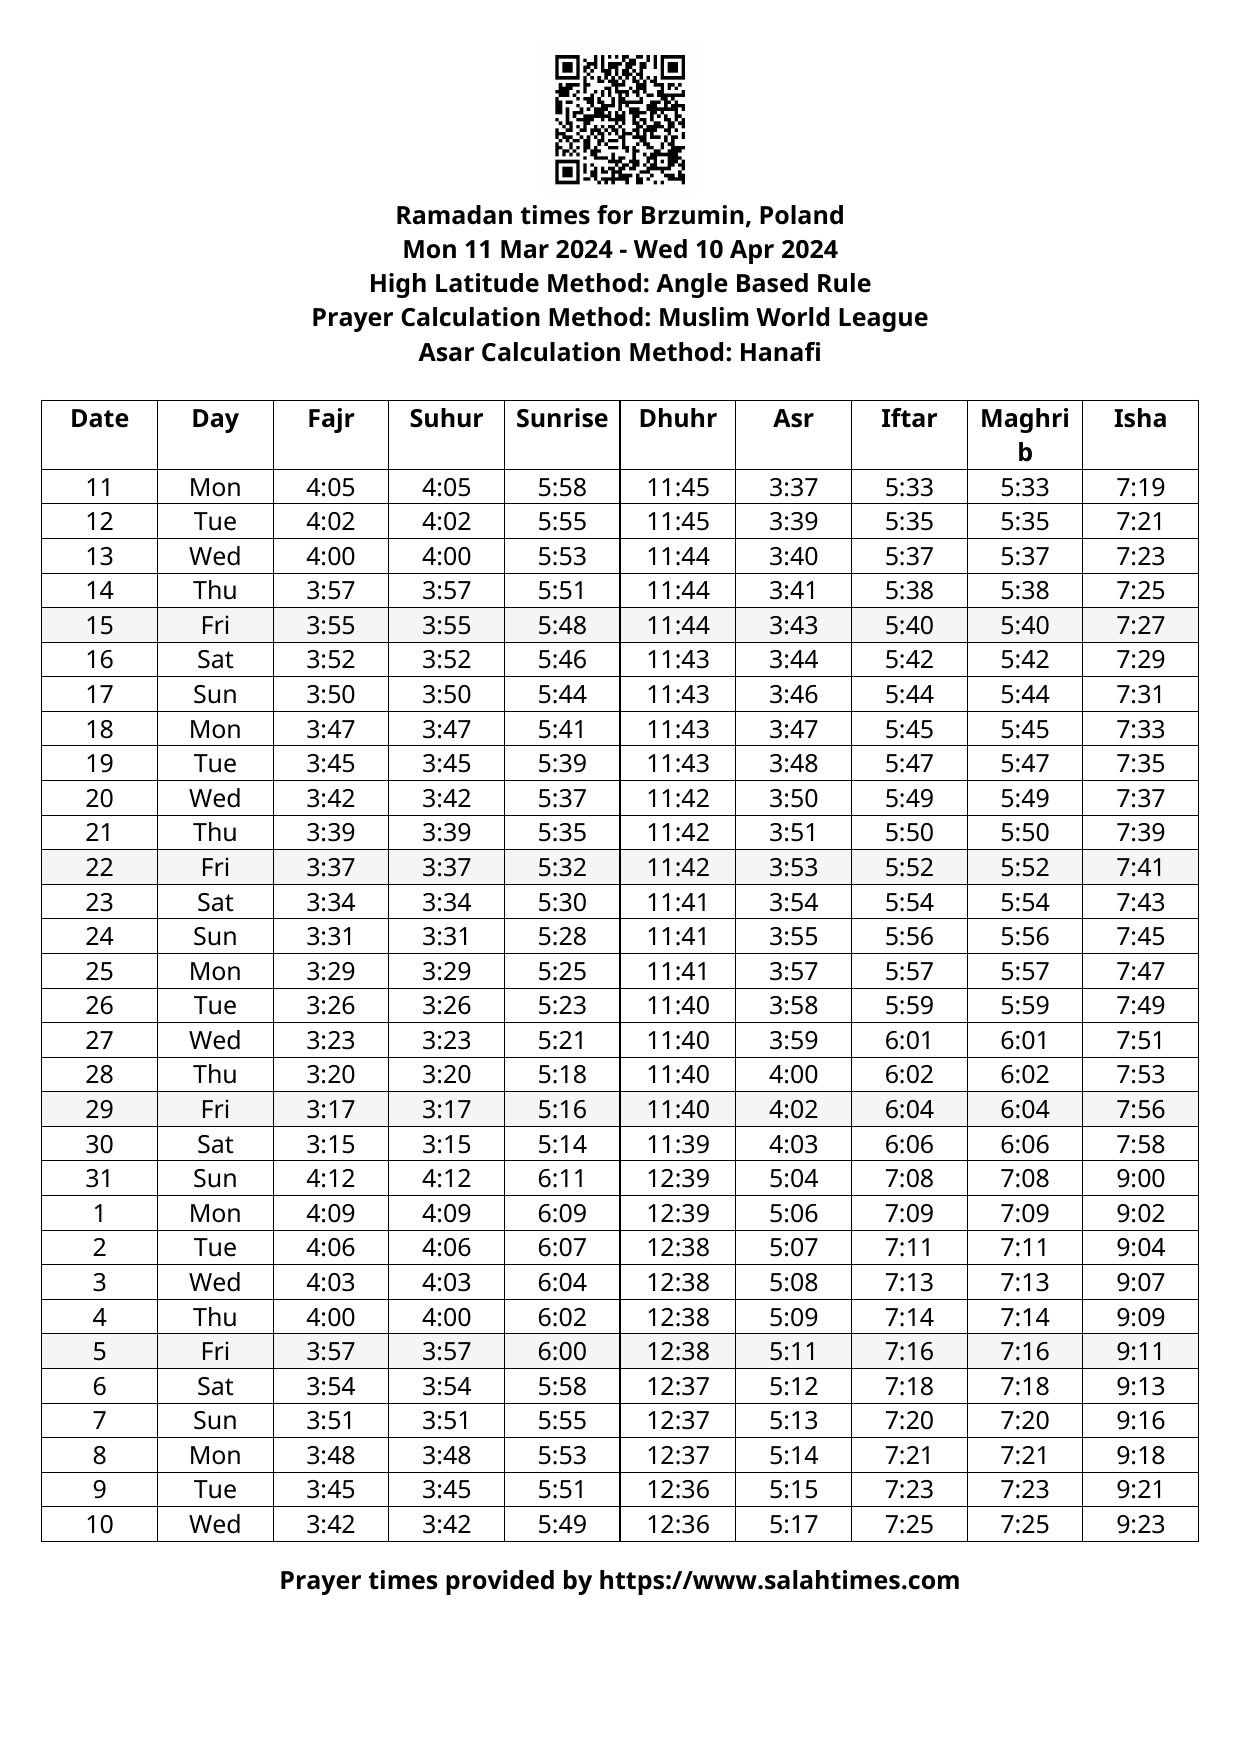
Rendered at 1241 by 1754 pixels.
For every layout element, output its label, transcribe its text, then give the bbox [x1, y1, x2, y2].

table_cell 5:45 [852, 712, 967, 745]
table_cell 5:35 [968, 504, 1082, 538]
text Asar Calculation Method: Hanafi [42, 334, 1198, 368]
table_cell 9 [42, 1473, 157, 1506]
table_cell 3:45 [389, 1473, 504, 1506]
text Prayer Calculation Method: Muslim World League [42, 300, 1198, 334]
table_cell 3:57 [274, 1334, 388, 1368]
table_cell 5:30 [505, 885, 619, 918]
table_cell 6:07 [505, 1231, 619, 1264]
table_cell 3:45 [389, 746, 504, 780]
table_cell 7:56 [1083, 1092, 1198, 1126]
table_cell 3:54 [389, 1369, 504, 1402]
table_cell 3:15 [389, 1127, 504, 1160]
table_cell 16 [42, 643, 157, 676]
table_cell Thu [158, 816, 273, 849]
table_cell 24 [42, 919, 157, 953]
table_cell 7:11 [852, 1231, 967, 1264]
table_cell 3:50 [274, 677, 388, 711]
table_cell 4:00 [389, 1300, 504, 1333]
table_cell 4:09 [389, 1196, 504, 1229]
table_cell 6:11 [505, 1161, 619, 1195]
table_header Isha [1083, 401, 1198, 469]
table_cell 3:51 [274, 1404, 388, 1437]
table_cell 5:08 [736, 1265, 851, 1299]
table_cell Sun [158, 1404, 273, 1437]
table_header Dhuhr [621, 401, 735, 469]
table_cell 3:42 [389, 1507, 504, 1541]
table_header Iftar [852, 401, 967, 469]
table_cell 11:40 [621, 1092, 735, 1126]
table_header Maghrib [968, 401, 1082, 469]
table_cell 9:11 [1083, 1334, 1198, 1368]
table_cell 3:29 [274, 954, 388, 987]
table_cell 7:20 [852, 1404, 967, 1437]
table_cell 7:21 [852, 1438, 967, 1472]
table_cell 5:32 [505, 850, 619, 884]
table_cell 3:50 [389, 677, 504, 711]
table_cell 3:54 [736, 885, 851, 918]
table_cell 5:41 [505, 712, 619, 745]
table_cell 3:55 [736, 919, 851, 953]
table_cell 12:38 [621, 1334, 735, 1368]
table_cell 26 [42, 989, 157, 1022]
table_cell 11:43 [621, 712, 735, 745]
table_cell 1 [42, 1196, 157, 1229]
table_cell 5:09 [736, 1300, 851, 1333]
table_cell 10 [42, 1507, 157, 1541]
table_cell 4:12 [274, 1161, 388, 1195]
table_cell 3:29 [389, 954, 504, 987]
table_cell 5:49 [852, 781, 967, 814]
table_header Fajr [274, 401, 388, 469]
table_cell Wed [158, 539, 273, 572]
table_cell 11:42 [621, 816, 735, 849]
table_cell 3:48 [389, 1438, 504, 1472]
table_cell 3:42 [389, 781, 504, 814]
table_cell 11:42 [621, 850, 735, 884]
picture [542, 41, 699, 198]
table_cell Wed [158, 781, 273, 814]
table_cell 27 [42, 1023, 157, 1057]
table_cell 5:37 [852, 539, 967, 572]
table_cell 3:50 [736, 781, 851, 814]
table_cell 7:37 [1083, 781, 1198, 814]
table_cell 20 [42, 781, 157, 814]
table_cell 7:43 [1083, 885, 1198, 918]
table_cell 3:57 [736, 954, 851, 987]
table_cell 11:39 [621, 1127, 735, 1160]
table_cell 5:47 [968, 746, 1082, 780]
table_cell 5 [42, 1334, 157, 1368]
table_cell 4:00 [736, 1058, 851, 1091]
table_cell 3:42 [274, 781, 388, 814]
table_cell 3:47 [736, 712, 851, 745]
table_cell 7:09 [968, 1196, 1082, 1229]
table_cell 6:06 [852, 1127, 967, 1160]
table_cell 13 [42, 539, 157, 572]
table_cell 3:40 [736, 539, 851, 572]
table_cell Tue [158, 989, 273, 1022]
table_cell 3:17 [389, 1092, 504, 1126]
table_cell 3:23 [274, 1023, 388, 1057]
text Mon 11 Mar 2024 - Wed 10 Apr 2024 [42, 232, 1198, 266]
table_cell 3:34 [274, 885, 388, 918]
text High Latitude Method: Angle Based Rule [42, 266, 1198, 300]
table_cell Mon [158, 954, 273, 987]
table_cell 4:09 [274, 1196, 388, 1229]
table_header Suhur [389, 401, 504, 469]
table_cell 3:31 [389, 919, 504, 953]
table_cell 12:36 [621, 1507, 735, 1541]
table_cell 4:06 [389, 1231, 504, 1264]
table_cell 4:03 [274, 1265, 388, 1299]
table_cell 3:20 [389, 1058, 504, 1091]
table_cell 3:37 [389, 850, 504, 884]
table_cell 3:47 [389, 712, 504, 745]
table_cell Fri [158, 1092, 273, 1126]
table_cell 12:38 [621, 1231, 735, 1264]
table_cell 5:33 [852, 470, 967, 503]
table_cell Thu [158, 574, 273, 607]
table_cell 3:48 [736, 746, 851, 780]
table_cell 3:57 [389, 1334, 504, 1368]
table_header Sunrise [505, 401, 619, 469]
table_cell 23 [42, 885, 157, 918]
table_cell 3:42 [274, 1507, 388, 1541]
table_cell 30 [42, 1127, 157, 1160]
table_cell 7:13 [968, 1265, 1082, 1299]
table_cell 4:05 [274, 470, 388, 503]
table_cell 5:54 [852, 885, 967, 918]
table_cell 5:58 [505, 1369, 619, 1402]
table_cell 7:16 [968, 1334, 1082, 1368]
table_cell 3:54 [274, 1369, 388, 1402]
table_cell Sat [158, 1127, 273, 1160]
table_cell 12 [42, 504, 157, 538]
table_cell 5:52 [852, 850, 967, 884]
text Ramadan times for Brzumin, Poland [42, 198, 1198, 232]
table_cell Tue [158, 504, 273, 538]
table_cell 6:00 [505, 1334, 619, 1368]
table_cell 11 [42, 470, 157, 503]
table_cell 5:35 [505, 816, 619, 849]
table_cell 3:26 [274, 989, 388, 1022]
table_cell 3:53 [736, 850, 851, 884]
table_cell 7:25 [1083, 574, 1198, 607]
table_cell Sun [158, 919, 273, 953]
table_cell 3:47 [274, 712, 388, 745]
table_cell 3:58 [736, 989, 851, 1022]
table_cell 5:45 [968, 712, 1082, 745]
table_cell 12:39 [621, 1196, 735, 1229]
table_cell 7:25 [968, 1507, 1082, 1541]
table_cell 5:37 [968, 539, 1082, 572]
table_cell Thu [158, 1300, 273, 1333]
table_cell 5:40 [968, 608, 1082, 642]
table_cell 5:49 [968, 781, 1082, 814]
table_cell 5:21 [505, 1023, 619, 1057]
table_cell 5:42 [968, 643, 1082, 676]
table_cell 3:34 [389, 885, 504, 918]
table_cell 5:17 [736, 1507, 851, 1541]
table_cell Tue [158, 1231, 273, 1264]
table_cell 8 [42, 1438, 157, 1472]
table_cell 9:09 [1083, 1300, 1198, 1333]
table_cell 3:23 [389, 1023, 504, 1057]
table_cell 5:58 [505, 470, 619, 503]
table_cell 6:04 [968, 1092, 1082, 1126]
table_cell Sun [158, 677, 273, 711]
table_cell 7:23 [1083, 539, 1198, 572]
table_cell 7:58 [1083, 1127, 1198, 1160]
table_cell 5:49 [505, 1507, 619, 1541]
table_cell Fri [158, 850, 273, 884]
table_header Asr [736, 401, 851, 469]
table_cell Wed [158, 1507, 273, 1541]
table_cell 5:42 [852, 643, 967, 676]
table_cell 3:37 [274, 850, 388, 884]
table_cell 3:26 [389, 989, 504, 1022]
table_cell 7:31 [1083, 677, 1198, 711]
table_cell 3:59 [736, 1023, 851, 1057]
table_cell 7:18 [968, 1369, 1082, 1402]
table_cell Tue [158, 1473, 273, 1506]
table_cell 11:41 [621, 919, 735, 953]
table_cell 19 [42, 746, 157, 780]
table_cell 7:20 [968, 1404, 1082, 1437]
table_cell 9:23 [1083, 1507, 1198, 1541]
table_cell 11:45 [621, 504, 735, 538]
table_cell 5:38 [968, 574, 1082, 607]
table_cell 7:08 [852, 1161, 967, 1195]
table_cell 3:17 [274, 1092, 388, 1126]
table_cell 3:41 [736, 574, 851, 607]
table_cell 7:33 [1083, 712, 1198, 745]
table_cell 5:44 [852, 677, 967, 711]
table_cell 7:39 [1083, 816, 1198, 849]
table_cell 12:36 [621, 1473, 735, 1506]
table_cell 5:57 [852, 954, 967, 987]
table_cell 5:37 [505, 781, 619, 814]
table_cell 6:04 [852, 1092, 967, 1126]
table_cell 7:14 [852, 1300, 967, 1333]
table_cell 21 [42, 816, 157, 849]
table_cell 5:44 [968, 677, 1082, 711]
table_cell 4:02 [389, 504, 504, 538]
table_cell 6:09 [505, 1196, 619, 1229]
table_cell 5:44 [505, 677, 619, 711]
table_cell Fri [158, 1334, 273, 1368]
table_cell Wed [158, 1265, 273, 1299]
table_cell 5:47 [852, 746, 967, 780]
table_cell 12:37 [621, 1438, 735, 1472]
table_cell 11:42 [621, 781, 735, 814]
table_cell 6 [42, 1369, 157, 1402]
table_cell 3:46 [736, 677, 851, 711]
table_cell 3:55 [274, 608, 388, 642]
table_cell 5:33 [968, 470, 1082, 503]
table_cell 11:44 [621, 608, 735, 642]
table_cell Sat [158, 885, 273, 918]
table_cell 5:50 [968, 816, 1082, 849]
table_cell 9:02 [1083, 1196, 1198, 1229]
table_cell 9:18 [1083, 1438, 1198, 1472]
table_cell 5:59 [852, 989, 967, 1022]
table_cell 6:01 [968, 1023, 1082, 1057]
table_cell 3:39 [736, 504, 851, 538]
table_cell Thu [158, 1058, 273, 1091]
table_cell 7:14 [968, 1300, 1082, 1333]
table_cell 3:45 [274, 746, 388, 780]
table_cell 7:16 [852, 1334, 967, 1368]
table_cell 7:21 [968, 1438, 1082, 1472]
table_cell 5:39 [505, 746, 619, 780]
table_cell 9:16 [1083, 1404, 1198, 1437]
table_cell 7:35 [1083, 746, 1198, 780]
table_cell 5:50 [852, 816, 967, 849]
table_cell 18 [42, 712, 157, 745]
table_cell 3:39 [389, 816, 504, 849]
table_cell 4:00 [274, 1300, 388, 1333]
table_cell 7:09 [852, 1196, 967, 1229]
table_cell 5:56 [968, 919, 1082, 953]
table_cell 5:57 [968, 954, 1082, 987]
table_cell 5:06 [736, 1196, 851, 1229]
table_cell 11:40 [621, 989, 735, 1022]
table_cell 3:52 [389, 643, 504, 676]
table_cell 9:13 [1083, 1369, 1198, 1402]
table_cell 5:53 [505, 1438, 619, 1472]
table_cell 7:18 [852, 1369, 967, 1402]
table_cell 9:07 [1083, 1265, 1198, 1299]
table_cell 3 [42, 1265, 157, 1299]
table_cell 15 [42, 608, 157, 642]
table_cell Mon [158, 1438, 273, 1472]
table_cell 7:41 [1083, 850, 1198, 884]
table_cell 5:14 [505, 1127, 619, 1160]
table_cell 3:51 [389, 1404, 504, 1437]
table_cell 4:12 [389, 1161, 504, 1195]
table_cell 11:40 [621, 1058, 735, 1091]
table_cell 3:52 [274, 643, 388, 676]
table_cell 12:37 [621, 1404, 735, 1437]
table_cell Sat [158, 643, 273, 676]
table_cell 7:51 [1083, 1023, 1198, 1057]
table_cell 11:43 [621, 643, 735, 676]
table_cell 4:00 [389, 539, 504, 572]
table_cell 6:06 [968, 1127, 1082, 1160]
table_cell 5:53 [505, 539, 619, 572]
table_cell 11:41 [621, 954, 735, 987]
table_cell 11:45 [621, 470, 735, 503]
text Prayer times provided by https://www.salahtimes.com [42, 1563, 1198, 1597]
table_cell Mon [158, 470, 273, 503]
table_cell 5:14 [736, 1438, 851, 1472]
table_cell 7 [42, 1404, 157, 1437]
table_cell 5:13 [736, 1404, 851, 1437]
table_cell 3:43 [736, 608, 851, 642]
table_cell 2 [42, 1231, 157, 1264]
table_cell 3:57 [389, 574, 504, 607]
table_cell 7:27 [1083, 608, 1198, 642]
table_cell 7:08 [968, 1161, 1082, 1195]
table_cell 5:04 [736, 1161, 851, 1195]
table_cell 5:16 [505, 1092, 619, 1126]
table_cell 3:20 [274, 1058, 388, 1091]
table_cell 11:44 [621, 539, 735, 572]
table_cell 11:43 [621, 746, 735, 780]
table_cell 5:25 [505, 954, 619, 987]
table_cell Fri [158, 608, 273, 642]
table_cell 3:45 [274, 1473, 388, 1506]
table_cell 7:21 [1083, 504, 1198, 538]
table_cell 7:13 [852, 1265, 967, 1299]
table_cell 6:02 [505, 1300, 619, 1333]
table_cell 5:48 [505, 608, 619, 642]
table_cell 7:49 [1083, 989, 1198, 1022]
table_cell 7:11 [968, 1231, 1082, 1264]
table_cell 7:29 [1083, 643, 1198, 676]
table_cell 4:00 [274, 539, 388, 572]
table_cell 9:04 [1083, 1231, 1198, 1264]
table_cell 3:48 [274, 1438, 388, 1472]
table_cell 7:25 [852, 1507, 967, 1541]
table_cell 3:31 [274, 919, 388, 953]
table_cell 9:00 [1083, 1161, 1198, 1195]
table_cell 6:02 [968, 1058, 1082, 1091]
table_cell Mon [158, 712, 273, 745]
table_cell 5:12 [736, 1369, 851, 1402]
table_cell 5:38 [852, 574, 967, 607]
table_cell 6:02 [852, 1058, 967, 1091]
table_cell 5:18 [505, 1058, 619, 1091]
table_cell 6:01 [852, 1023, 967, 1057]
table_cell 31 [42, 1161, 157, 1195]
table_cell 11:43 [621, 677, 735, 711]
table_cell 5:52 [968, 850, 1082, 884]
table_cell 5:56 [852, 919, 967, 953]
table_cell 12:38 [621, 1300, 735, 1333]
table_cell 7:53 [1083, 1058, 1198, 1091]
table_cell 5:40 [852, 608, 967, 642]
table_cell 4:03 [736, 1127, 851, 1160]
table_cell 7:47 [1083, 954, 1198, 987]
table_cell Tue [158, 746, 273, 780]
table_cell 5:28 [505, 919, 619, 953]
table_cell 4 [42, 1300, 157, 1333]
table_cell 5:23 [505, 989, 619, 1022]
table_cell 5:59 [968, 989, 1082, 1022]
table_cell 5:11 [736, 1334, 851, 1368]
table_cell 3:37 [736, 470, 851, 503]
table_cell Mon [158, 1196, 273, 1229]
table_cell 5:35 [852, 504, 967, 538]
table_cell 14 [42, 574, 157, 607]
table_cell 5:54 [968, 885, 1082, 918]
table_cell 12:38 [621, 1265, 735, 1299]
table_cell 4:03 [389, 1265, 504, 1299]
table_cell 5:51 [505, 574, 619, 607]
table_cell 5:07 [736, 1231, 851, 1264]
table_cell 11:40 [621, 1023, 735, 1057]
table_cell 7:45 [1083, 919, 1198, 953]
table_cell 3:15 [274, 1127, 388, 1160]
table_header Day [158, 401, 273, 469]
table_cell 4:02 [736, 1092, 851, 1126]
table_cell 5:51 [505, 1473, 619, 1506]
table_cell 7:19 [1083, 470, 1198, 503]
table_cell 7:23 [852, 1473, 967, 1506]
table_cell 6:04 [505, 1265, 619, 1299]
table_cell 25 [42, 954, 157, 987]
table_cell Sun [158, 1161, 273, 1195]
table_header Date [42, 401, 157, 469]
table_cell 3:57 [274, 574, 388, 607]
table_cell 12:39 [621, 1161, 735, 1195]
table_cell 5:55 [505, 504, 619, 538]
table_cell Sat [158, 1369, 273, 1402]
table_cell 17 [42, 677, 157, 711]
table_cell 12:37 [621, 1369, 735, 1402]
table_cell 28 [42, 1058, 157, 1091]
table_cell 4:05 [389, 470, 504, 503]
table_cell 11:44 [621, 574, 735, 607]
table_cell 9:21 [1083, 1473, 1198, 1506]
table_cell Wed [158, 1023, 273, 1057]
table_cell 3:51 [736, 816, 851, 849]
table_cell 22 [42, 850, 157, 884]
table_cell 5:46 [505, 643, 619, 676]
table_cell 5:15 [736, 1473, 851, 1506]
table_cell 5:55 [505, 1404, 619, 1437]
table_cell 29 [42, 1092, 157, 1126]
table_cell 7:23 [968, 1473, 1082, 1506]
table_cell 4:02 [274, 504, 388, 538]
table_cell 3:55 [389, 608, 504, 642]
table_cell 3:39 [274, 816, 388, 849]
table_cell 3:44 [736, 643, 851, 676]
table_cell 11:41 [621, 885, 735, 918]
table_cell 4:06 [274, 1231, 388, 1264]
